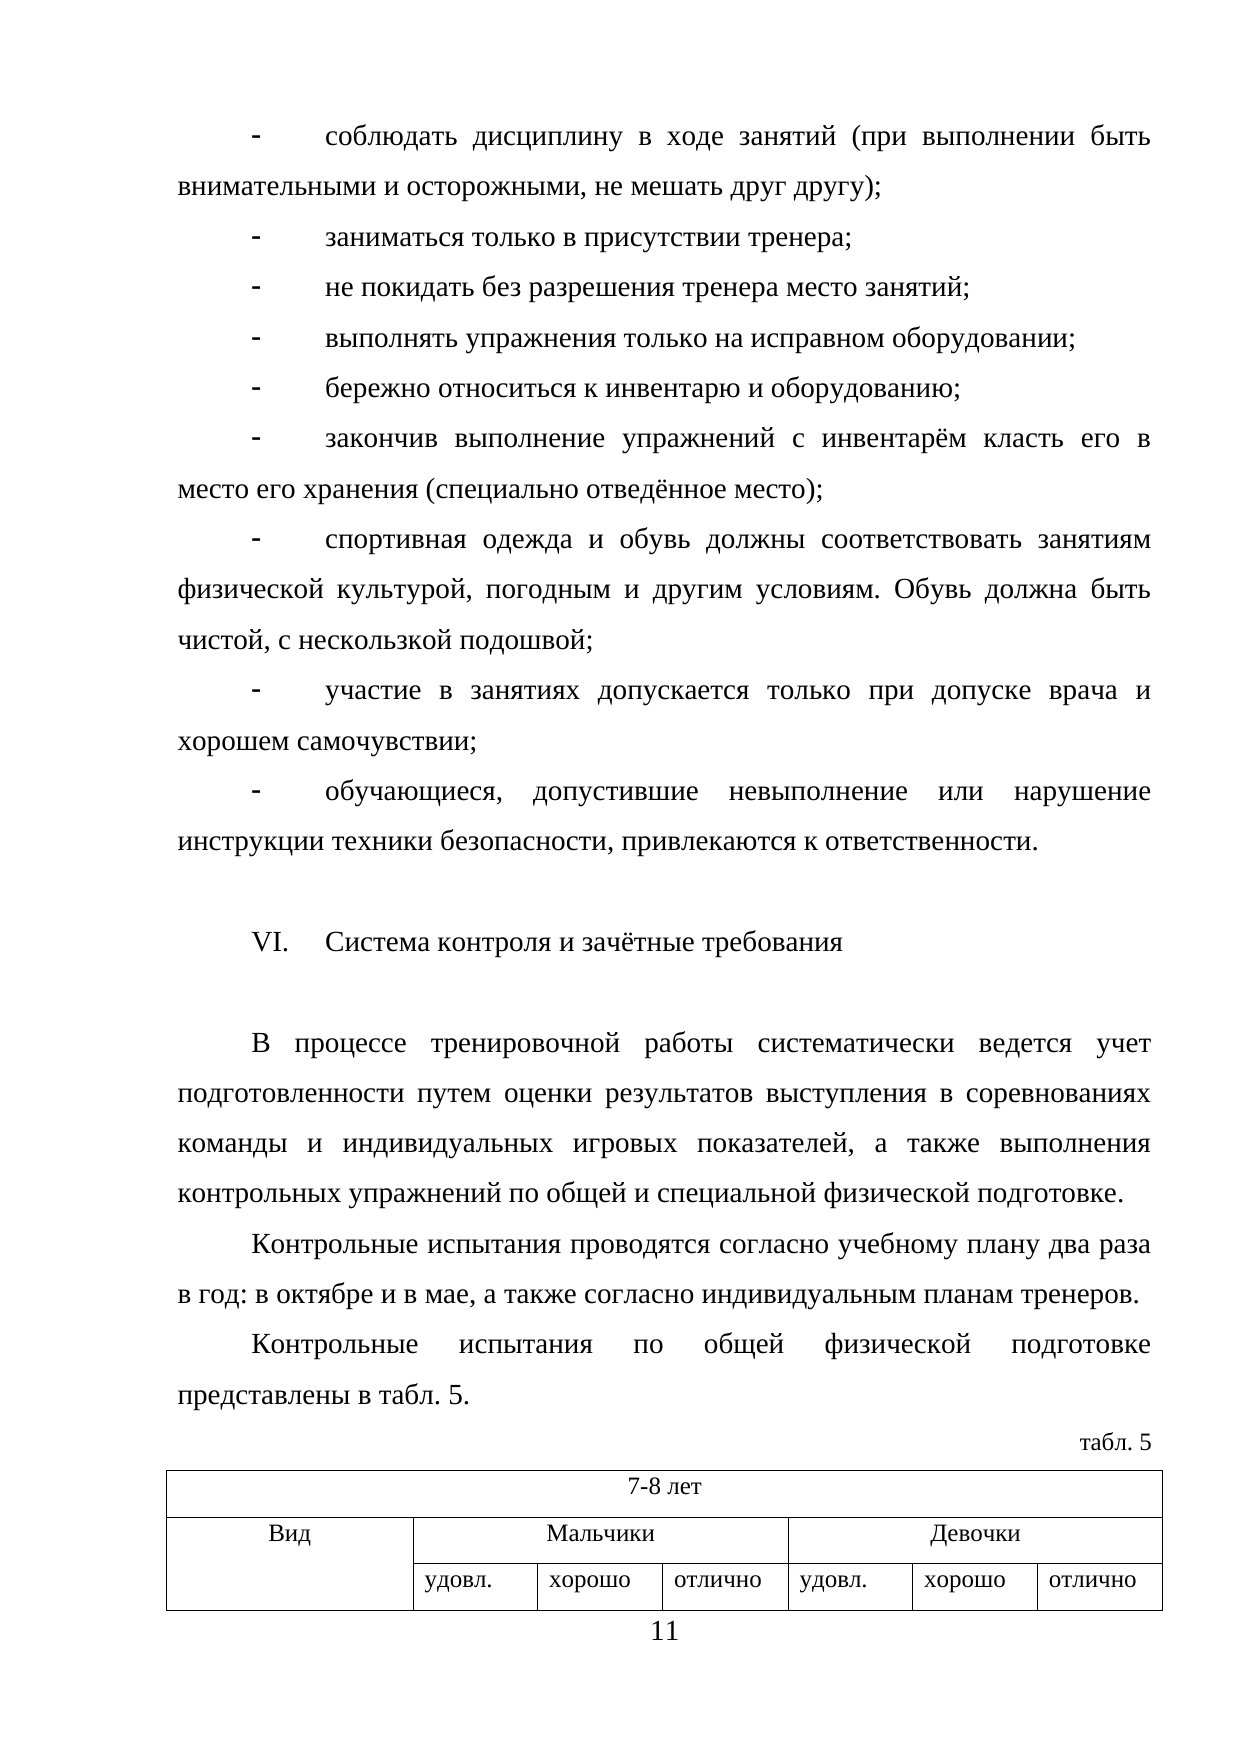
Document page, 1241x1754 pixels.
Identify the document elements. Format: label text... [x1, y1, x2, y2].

table_cell Мальчики [414, 1518, 788, 1563]
list не покидать без разрешения тренера место занятий; [177, 269, 1152, 303]
table_cell хорошо [538, 1564, 662, 1610]
list закончив выполнение упражнений с инвентарём класть его в место его хранения (специально отведённое место); [177, 421, 1152, 504]
table_cell удовл. [789, 1564, 912, 1610]
list заниматься только в присутствии тренера; [177, 219, 1152, 252]
table_cell хорошо [913, 1564, 1037, 1610]
list табл. 5 [177, 1427, 1152, 1456]
list выполнять упражнения только на исправном оборудовании; [177, 320, 1152, 353]
table_cell отлично [1038, 1564, 1162, 1610]
list Контрольные испытания проводятся согласно учебному плану два раза в год: в октябре и в мае, а также согласно индивидуальным планам тренеров. [177, 1226, 1152, 1310]
list соблюдать дисциплину в ходе занятий (при выполнении быть внимательными и осторожными, не мешать друг другу); [177, 118, 1152, 202]
table_cell Вид [167, 1518, 413, 1610]
list спортивная одежда и обувь должны соответствовать занятиям физической культурой, погодным и другим условиям. Обувь должна быть чистой, с нескользкой подошвой; [177, 521, 1152, 656]
list участие в занятиях допускается только при допуске врача и хорошем самочувствии; [177, 672, 1152, 756]
list Система контроля и зачётные требования [177, 924, 1152, 958]
table_header 7-8 лет [167, 1471, 1162, 1517]
table_cell удовл. [414, 1564, 537, 1610]
table_cell отлично [663, 1564, 788, 1610]
list обучающиеся, допустившие невыполнение или нарушение инструкции техники безопасности, привлекаются к ответственности. [177, 773, 1152, 857]
list Контрольные испытания по общей физической подготовке представлены в табл. 5. [177, 1327, 1152, 1410]
text В процессе тренировочной работы систематически ведется учет подготовленности путем оценки результатов выступления в соревнованиях команды и индивидуальных игровых показателей, а также выполнения контрольных упражнений по общей и специальной физической подготовке. [177, 1025, 1152, 1209]
table_cell Девочки [789, 1518, 1162, 1563]
list бережно относиться к инвентарю и оборудованию; [177, 370, 1152, 404]
